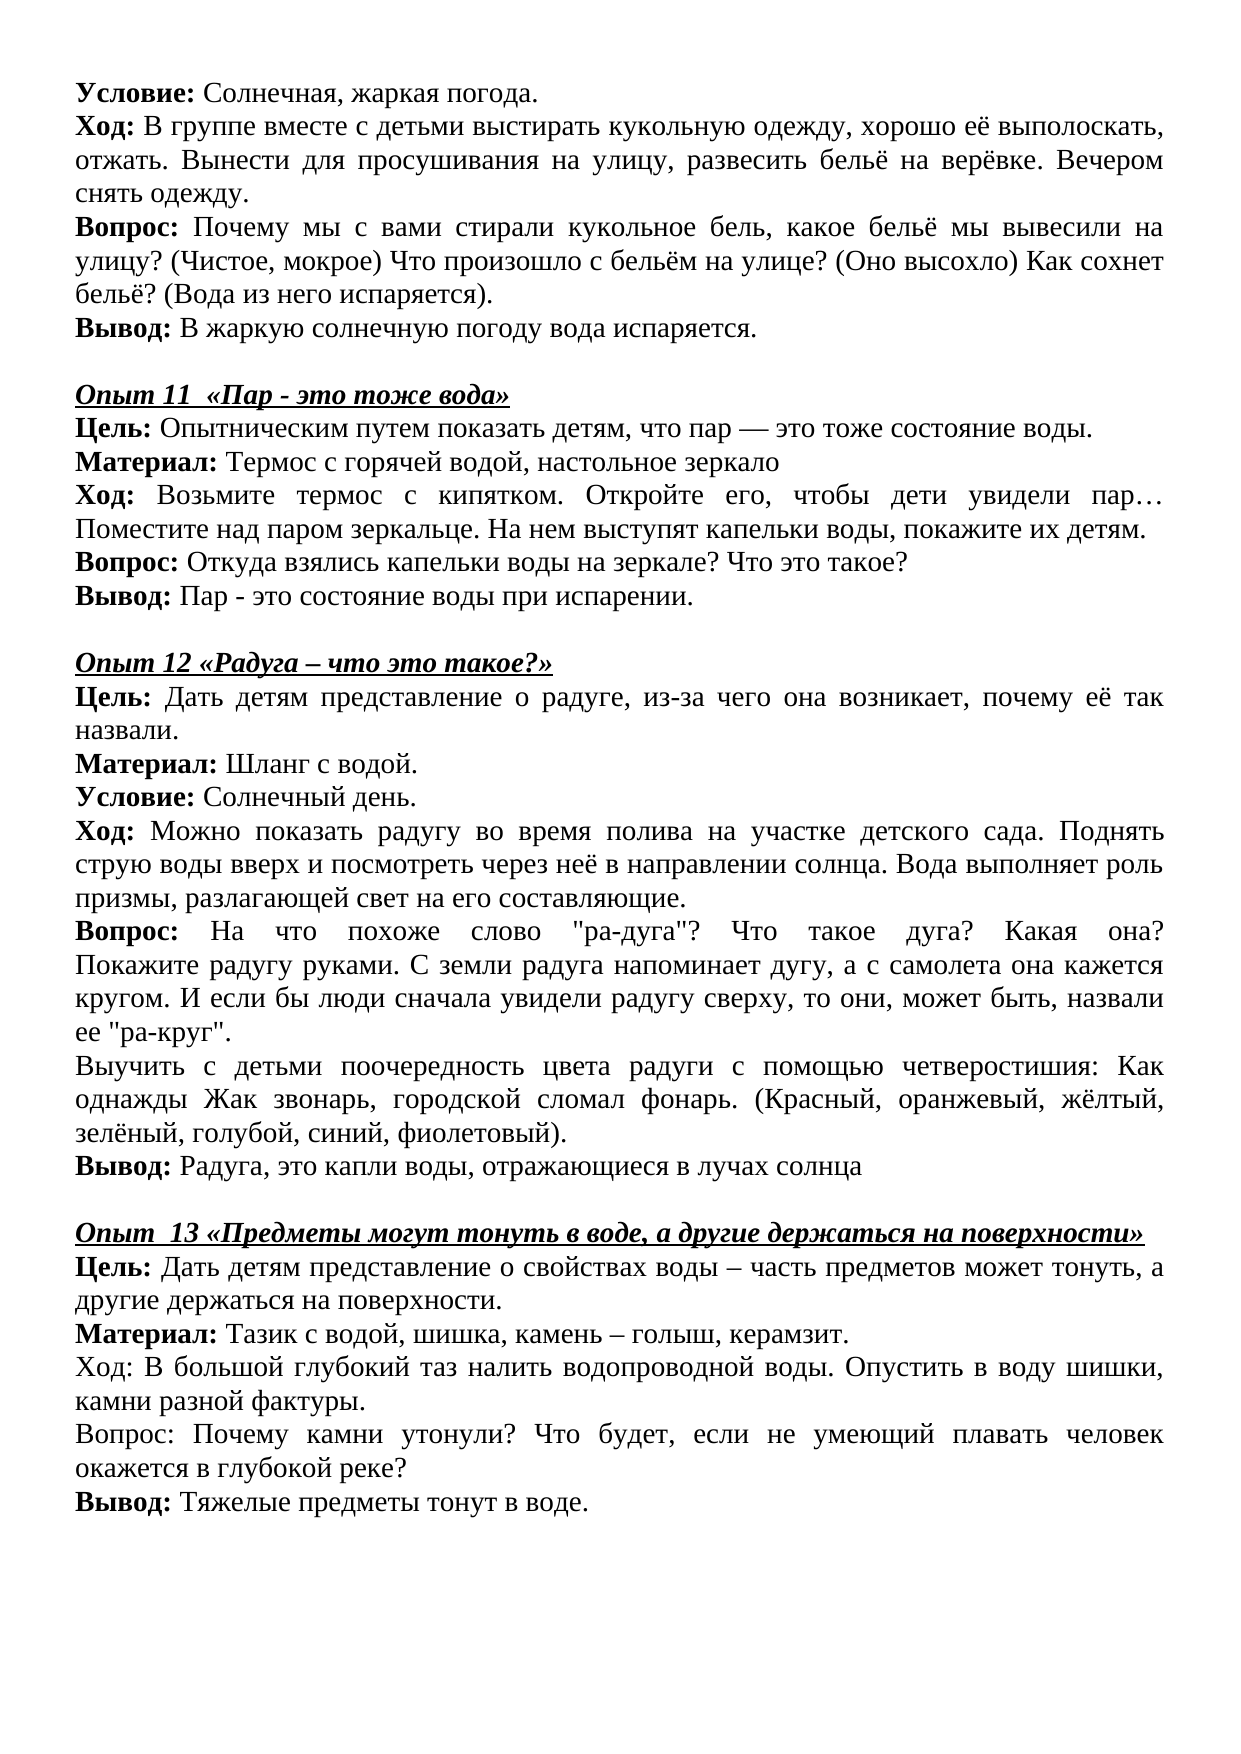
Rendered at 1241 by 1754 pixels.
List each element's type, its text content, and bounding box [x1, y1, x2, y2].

text Ход: Возьмите термос с кипятком. Откройте его, чтобы дети увидели пар… Поместите над паром зеркальце. На нем выступят капельки воды, покажите их детям. [75, 477, 1165, 544]
text Условие: Солнечный день. [75, 779, 1165, 813]
text Опыт 13 «Предметы могут тонуть в воде, а другие держаться на поверхности» [75, 1215, 1165, 1249]
text Материал: Тазик с водой, шишка, камень – голыш, керамзит. [75, 1316, 1165, 1349]
text Вывод: Радуга, это капли воды, отражающиеся в лучах солнца [75, 1148, 1165, 1182]
text Вывод: В жаркую солнечную погоду вода испаряется. [75, 310, 1165, 343]
text Вывод: Тяжелые предметы тонут в воде. [75, 1484, 1165, 1517]
text Вопрос: Почему камни утонули? Что будет, если не умеющий плавать человек окажется в глубокой реке? [75, 1417, 1165, 1484]
text Ход: В группе вместе с детьми выстирать кукольную одежду, хорошо её выполоскать, отжать. Вынести для просушивания на улицу, развесить бельё на верёвке. Вечером снять одежду. [75, 108, 1165, 209]
text Цель: Опытническим путем показать детям, что пар — это тоже состояние воды. [75, 410, 1165, 444]
text Материал: Термос с горячей водой, настольное зеркало [75, 444, 1165, 477]
text Вывод: Пар - это состояние воды при испарении. [75, 578, 1165, 612]
text Опыт 11 «Пар - это тоже вода» [75, 377, 1165, 410]
text Цель: Дать детям представление о радуге, из-за чего она возникает, почему её так назвали. [75, 679, 1165, 746]
text Ход: В большой глубокий таз налить водопроводной воды. Опустить в воду шишки, камни разной фактуры. [75, 1349, 1165, 1417]
text Вопрос: Почему мы с вами стирали кукольное бель, какое бельё мы вывесили на улицу? (Чистое, мокрое) Что произошло с бельём на улице? (Оно высохло) Как сохнет бельё? (Вода из него испаряется). [75, 209, 1165, 310]
text Вопрос: На что похоже слово "ра-дуга"? Что такое дуга? Какая она? Покажите радугу руками. С земли радуга напоминает дугу, а с самолета она кажется кругом. И если бы люди сначала увидели радугу сверху, то они, может быть, назвали ее "ра-круг". [75, 913, 1165, 1048]
text Вопрос: Откуда взялись капельки воды на зеркале? Что это такое? [75, 544, 1165, 578]
text Цель: Дать детям представление о свойствах воды – часть предметов может тонуть, а другие держаться на поверхности. [75, 1249, 1165, 1316]
text Опыт 12 «Радуга – что это такое?» [75, 645, 1165, 679]
text Условие: Солнечная, жаркая погода. [75, 75, 1165, 108]
text Выучить с детьми поочередность цвета радуги с помощью четверостишия: Как однажды Жак звонарь, городской сломал фонарь. (Красный, оранжевый, жёлтый, зелёный, голубой, синий, фиолетовый). [75, 1048, 1165, 1148]
text Ход: Можно показать радугу во время полива на участке детского сада. Поднять струю воды вверх и посмотреть через неё в направлении солнца. Вода выполняет роль призмы, разлагающей свет на его составляющие. [75, 813, 1165, 913]
text Материал: Шланг с водой. [75, 746, 1165, 779]
